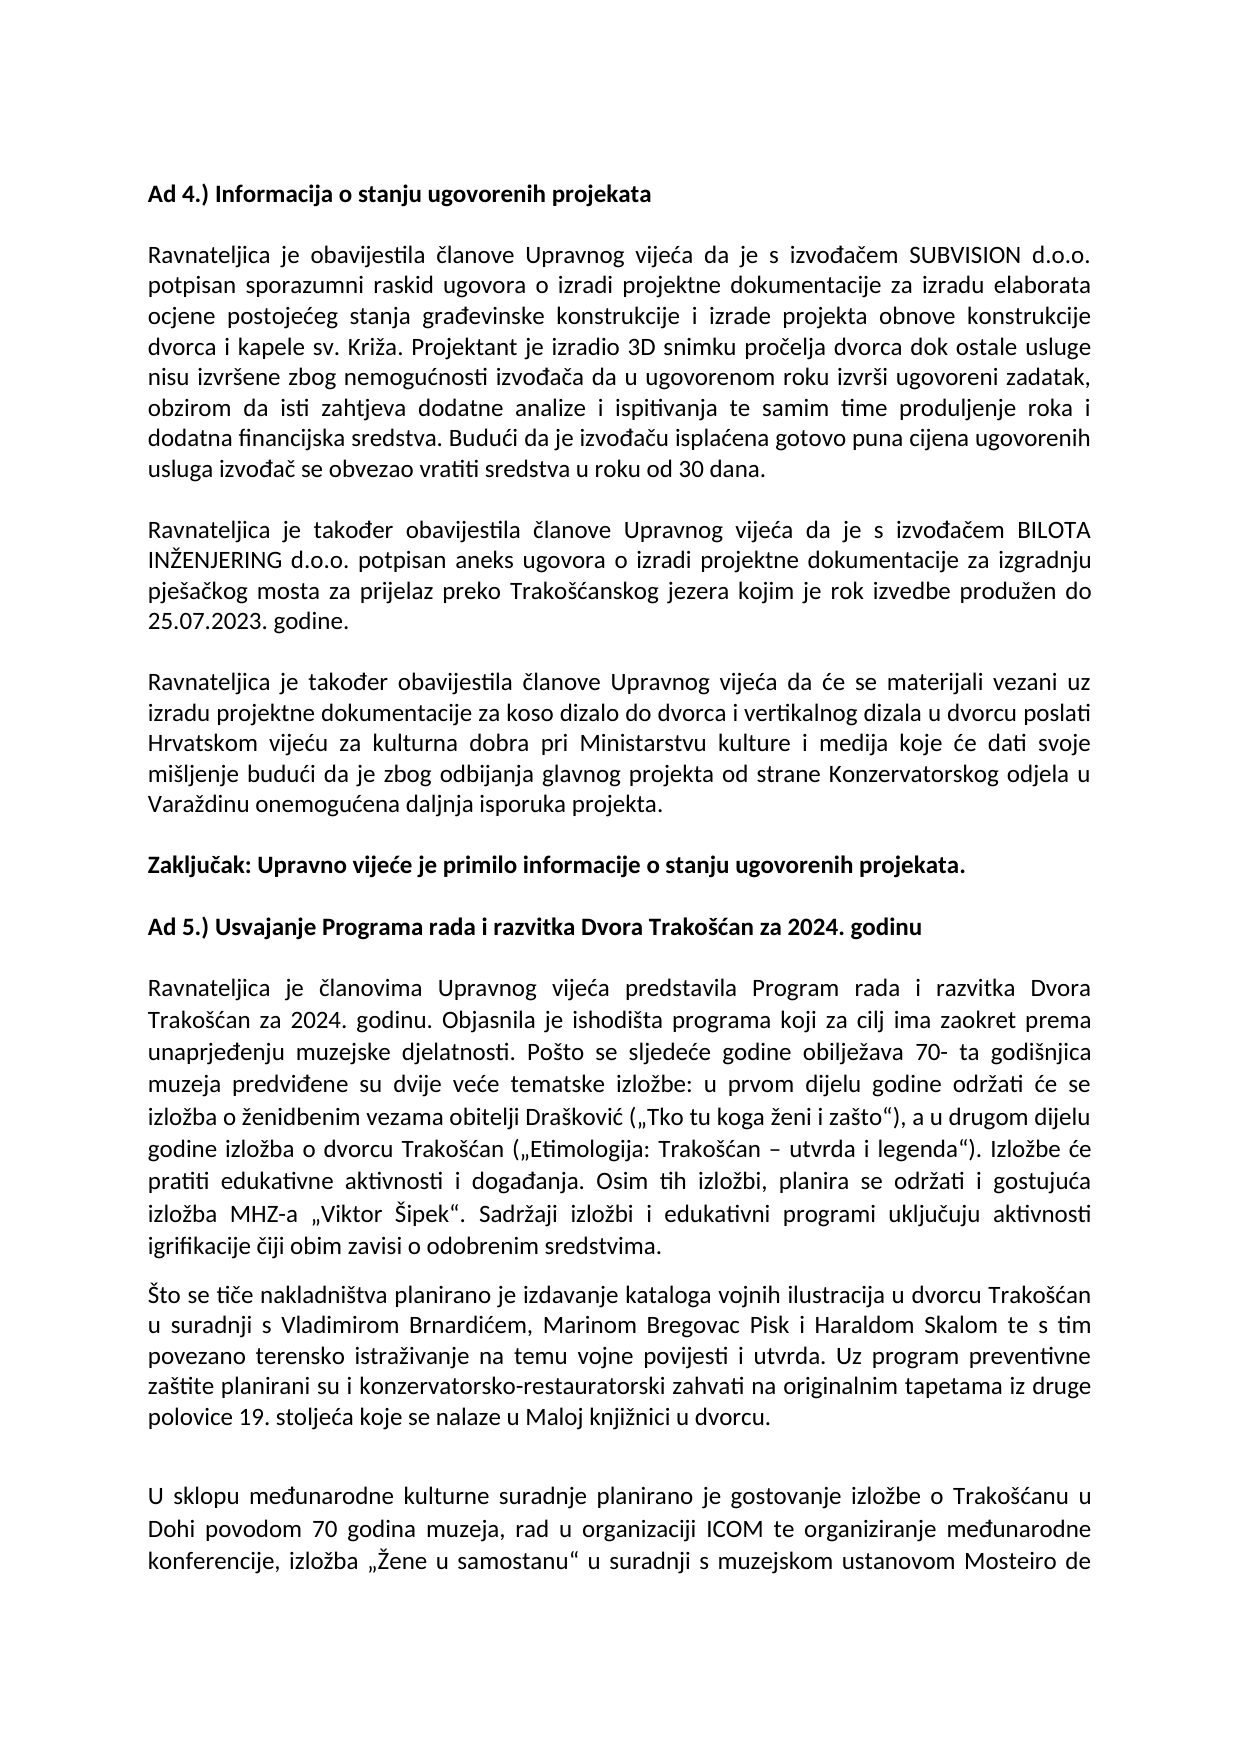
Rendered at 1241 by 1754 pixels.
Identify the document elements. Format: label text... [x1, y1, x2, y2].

text Što se tiče nakladništva planirano je izdavanje kataloga vojnih ilustracija u dvorcu Trakošćan u suradnji s Vladimirom Brnardićem, Marinom Bregovac Pisk i Haraldom Skalom te s tim povezano terensko istraživanje na temu vojne povijesti i utvrda. Uz program preventivne zaštite planirani su i konzervatorsko-restauratorski zahvati na originalnim tapetama iz druge polovice 19. stoljeća koje se nalaze u Maloj knjižnici u dvorcu. [148, 1279, 1093, 1432]
text Ad 5.) Usvajanje Programa rada i razvitka Dvora Trakošćan za 2024. godinu [148, 911, 1093, 941]
text Ad 4.) Informacija o stanju ugovorenih projekata [148, 178, 1093, 209]
text Ravnateljica je članovima Upravnog vijeća predstavila Program rada i razvitka Dvora Trakošćan za 2024. godinu. Objasnila je ishodišta programa koji za cilj ima zaokret prema unaprjeđenju muzejske djelatnosti. Pošto se sljedeće godine obilježava 70- ta godišnjica muzeja predviđene su dvije veće tematske izložbe: u prvom dijelu godine održati će se izložba o ženidbenim vezama obitelji Drašković („Tko tu koga ženi i zašto“), a u drugom dijelu godine izložba o dvorcu Trakošćan („Etimologija: Trakošćan – utvrda i legenda“). Izložbe će pratiti edukativne aktivnosti i događanja. Osim tih izložbi, planira se održati i gostujuća izložba MHZ-a „Viktor Šipek“. Sadržaji izložbi i edukativni programi uključuju aktivnosti igrifikacije čiji obim zavisi o odobrenim sredstvima. [148, 972, 1093, 1261]
text Ravnateljica je također obavijestila članove Upravnog vijeća da je s izvođačem BILOTA INŽENJERING d.o.o. potpisan aneks ugovora o izradi projektne dokumentacije za izgradnju pješačkog mosta za prijelaz preko Trakošćanskog jezera kojim je rok izvedbe produžen do 25.07.2023. godine. [148, 514, 1093, 636]
text Zaključak: Upravno vijeće je primilo informacije o stanju ugovorenih projekata. [148, 849, 1093, 880]
text Ravnateljica je također obavijestila članove Upravnog vijeća da će se materijali vezani uz izradu projektne dokumentacije za koso dizalo do dvorca i vertikalnog dizala u dvorcu poslati Hrvatskom vijeću za kulturna dobra pri Ministarstvu kulture i medija koje će dati svoje mišljenje budući da je zbog odbijanja glavnog projekta od strane Konzervatorskog odjela u Varaždinu onemogućena daljnja isporuka projekta. [148, 666, 1093, 819]
text Ravnateljica je obavijestila članove Upravnog vijeća da je s izvođačem SUBVISION d.o.o. potpisan sporazumni raskid ugovora o izradi projektne dokumentacije za izradu elaborata ocjene postojećeg stanja građevinske konstrukcije i izrade projekta obnove konstrukcije dvorca i kapele sv. Križa. Projektant je izradio 3D snimku pročelja dvorca dok ostale usluge nisu izvršene zbog nemogućnosti izvođača da u ugovorenom roku izvrši ugovoreni zadatak, obzirom da isti zahtjeva dodatne analize i ispitivanja te samim time produljenje roka i dodatna financijska sredstva. Budući da je izvođaču isplaćena gotovo puna cijena ugovorenih usluga izvođač se obvezao vratiti sredstva u roku od 30 dana. [148, 239, 1093, 483]
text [148, 1481, 1093, 1576]
